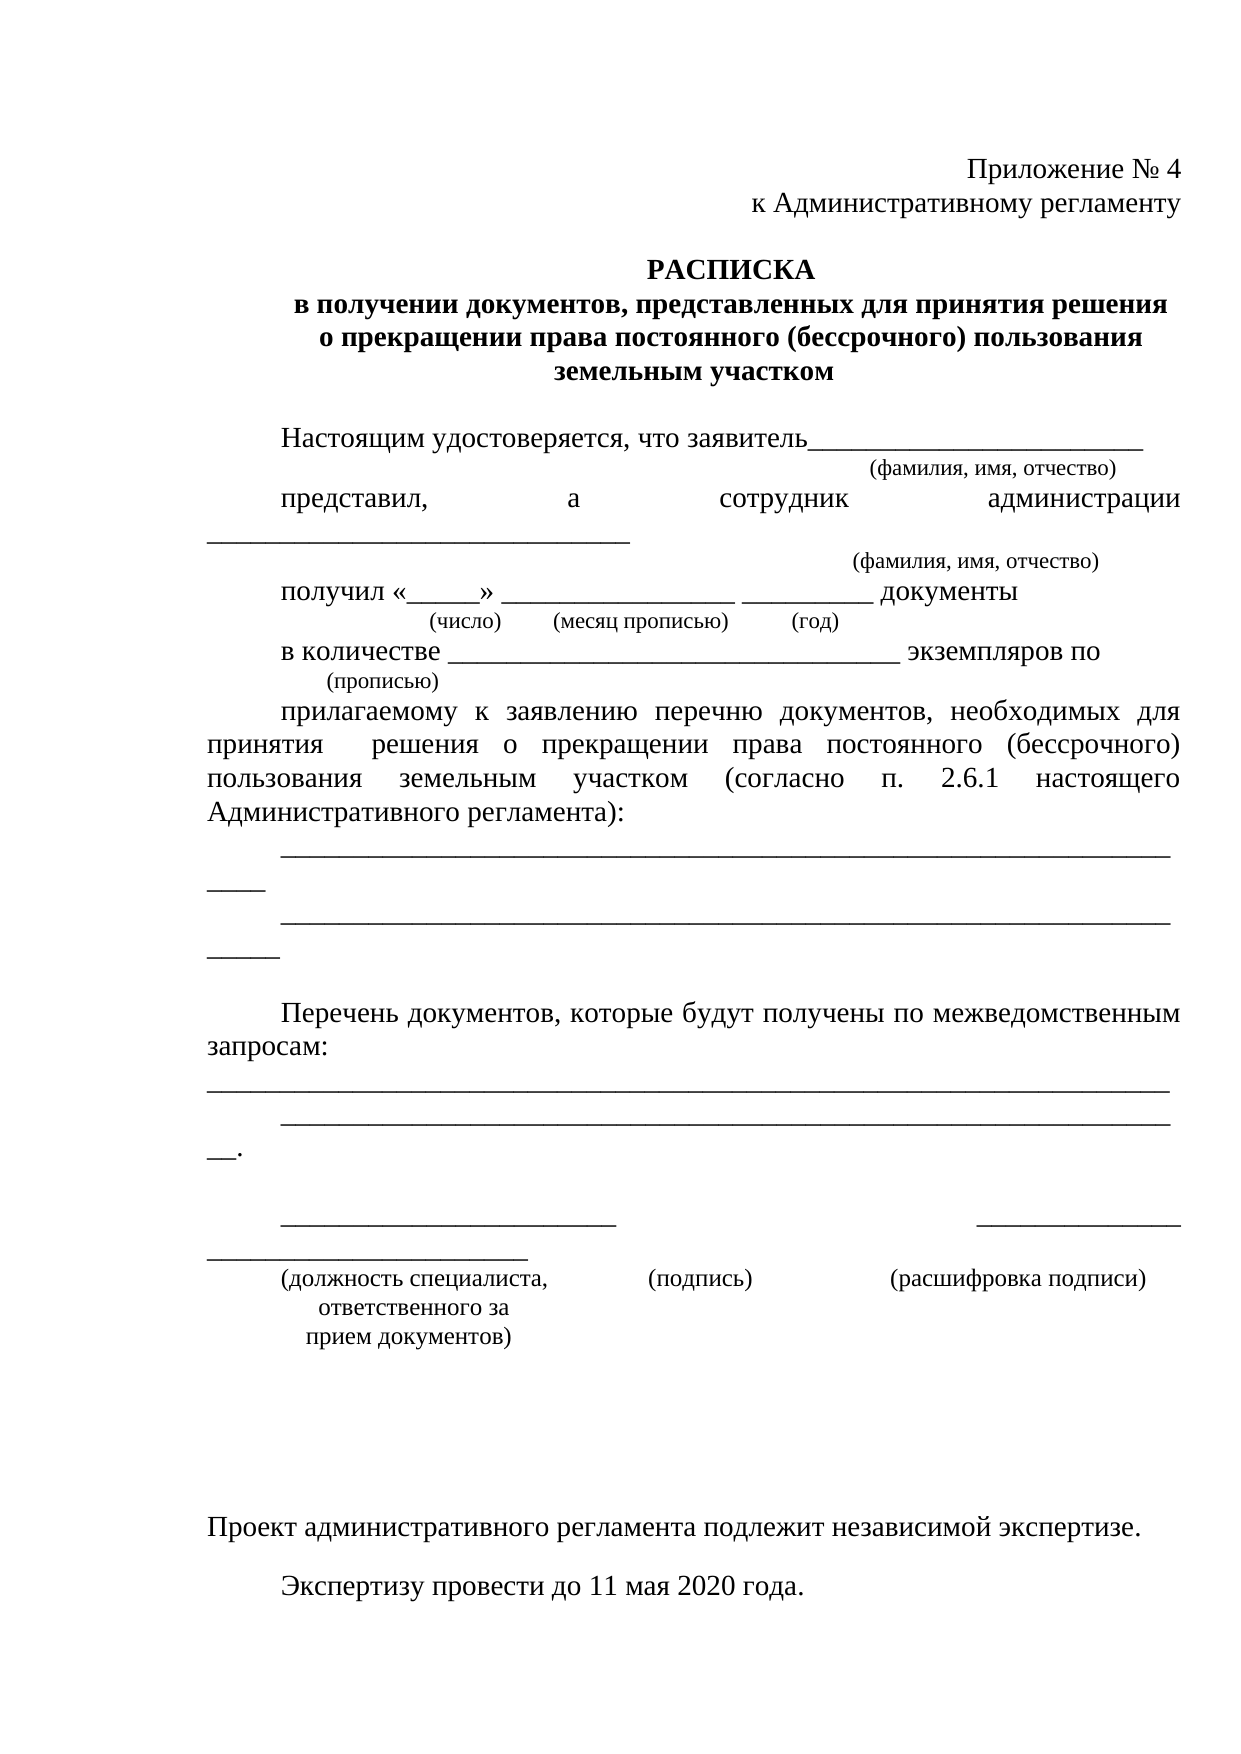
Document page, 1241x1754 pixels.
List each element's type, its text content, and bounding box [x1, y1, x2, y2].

text (должность специалиста, (подпись) (расшифровка подписи) [207, 1263, 1181, 1292]
text __________________________________________________________________ [207, 894, 1181, 961]
text (фамилия, имя, отчество) [207, 547, 1181, 573]
text прием документов) [207, 1321, 1181, 1349]
text (прописью) [207, 667, 1181, 693]
text (фамилия, имя, отчество) [207, 453, 1181, 480]
text Приложение № 4 [207, 152, 1181, 185]
text Экспертизу провести до 11 мая 2020 года. [207, 1568, 1181, 1602]
text _________________________________________________________________ [207, 827, 1181, 894]
text Перечень документов, которые будут получены по межведомственным запросам: __________________________________________________________________ [207, 995, 1181, 1096]
text РАСПИСКА [207, 252, 1181, 286]
text в количестве _______________________________ экземпляров по [207, 633, 1181, 667]
text о прекращении права постоянного (бессрочного) пользования земельным участком [207, 319, 1181, 386]
text (число) (месяц прописью) (год) [207, 607, 1181, 633]
text _______________________ ______________ ______________________ [207, 1196, 1181, 1263]
text Настоящим удостоверяется, что заявитель_______________________ [207, 420, 1181, 453]
text получил «_____» ________________ _________ документы [207, 573, 1181, 607]
text в получении документов, представленных для принятия решения [207, 286, 1181, 319]
text _______________________________________________________________. [207, 1096, 1181, 1163]
text Проект административного регламента подлежит независимой экспертизе. [207, 1509, 1181, 1542]
text ответственного за [207, 1292, 1181, 1321]
text к Административному регламенту [207, 185, 1181, 219]
text прилагаемому к заявлению перечню документов, необходимых для принятия решения о прекращении права постоянного (бессрочного) пользования земельным участком (согласно п. 2.6.1 настоящего Административного регламента): [207, 693, 1181, 827]
text представил, а сотрудник администрации _____________________________ [207, 480, 1181, 547]
